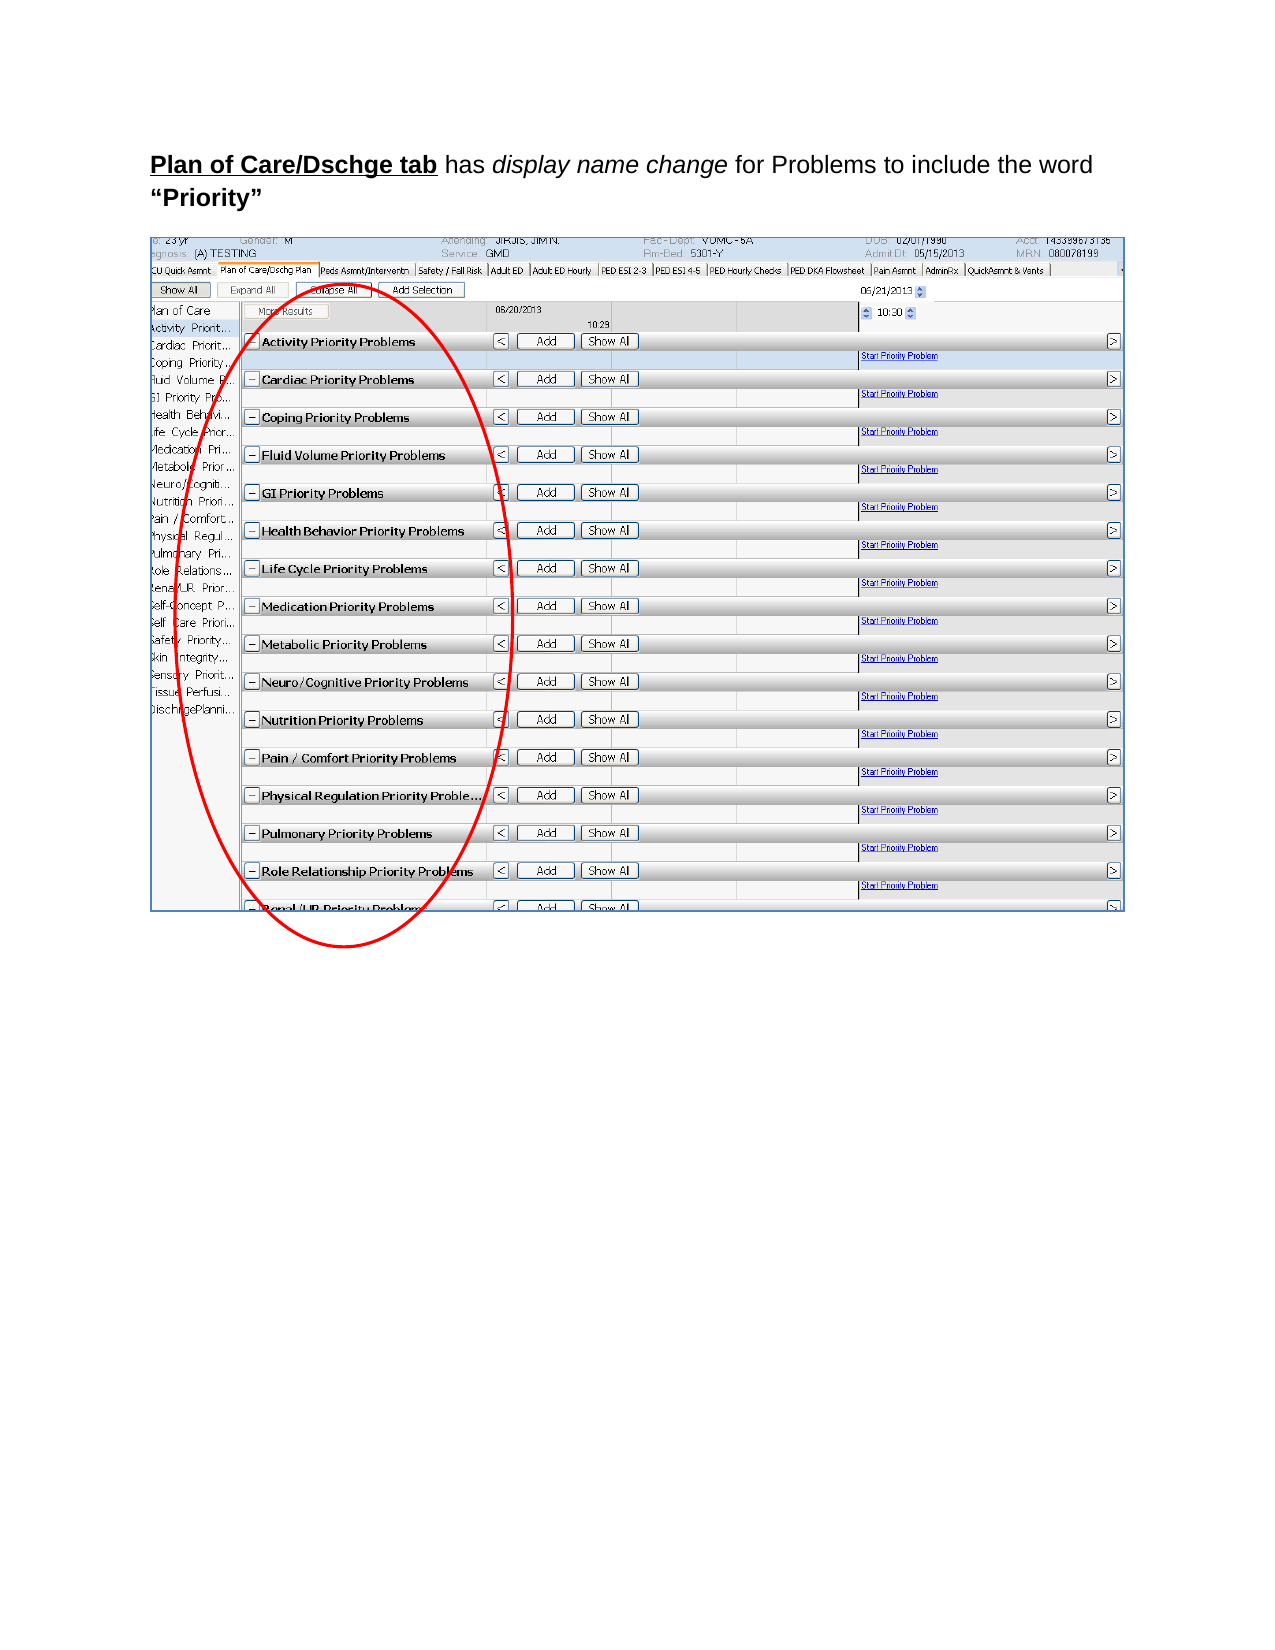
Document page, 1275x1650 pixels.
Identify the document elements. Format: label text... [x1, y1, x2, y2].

text Plan of Care/Dschge tab has display name change for Problems to include the word “Priority” [150, 150, 1125, 212]
picture [177, 286, 511, 910]
picture [152, 238, 1123, 910]
